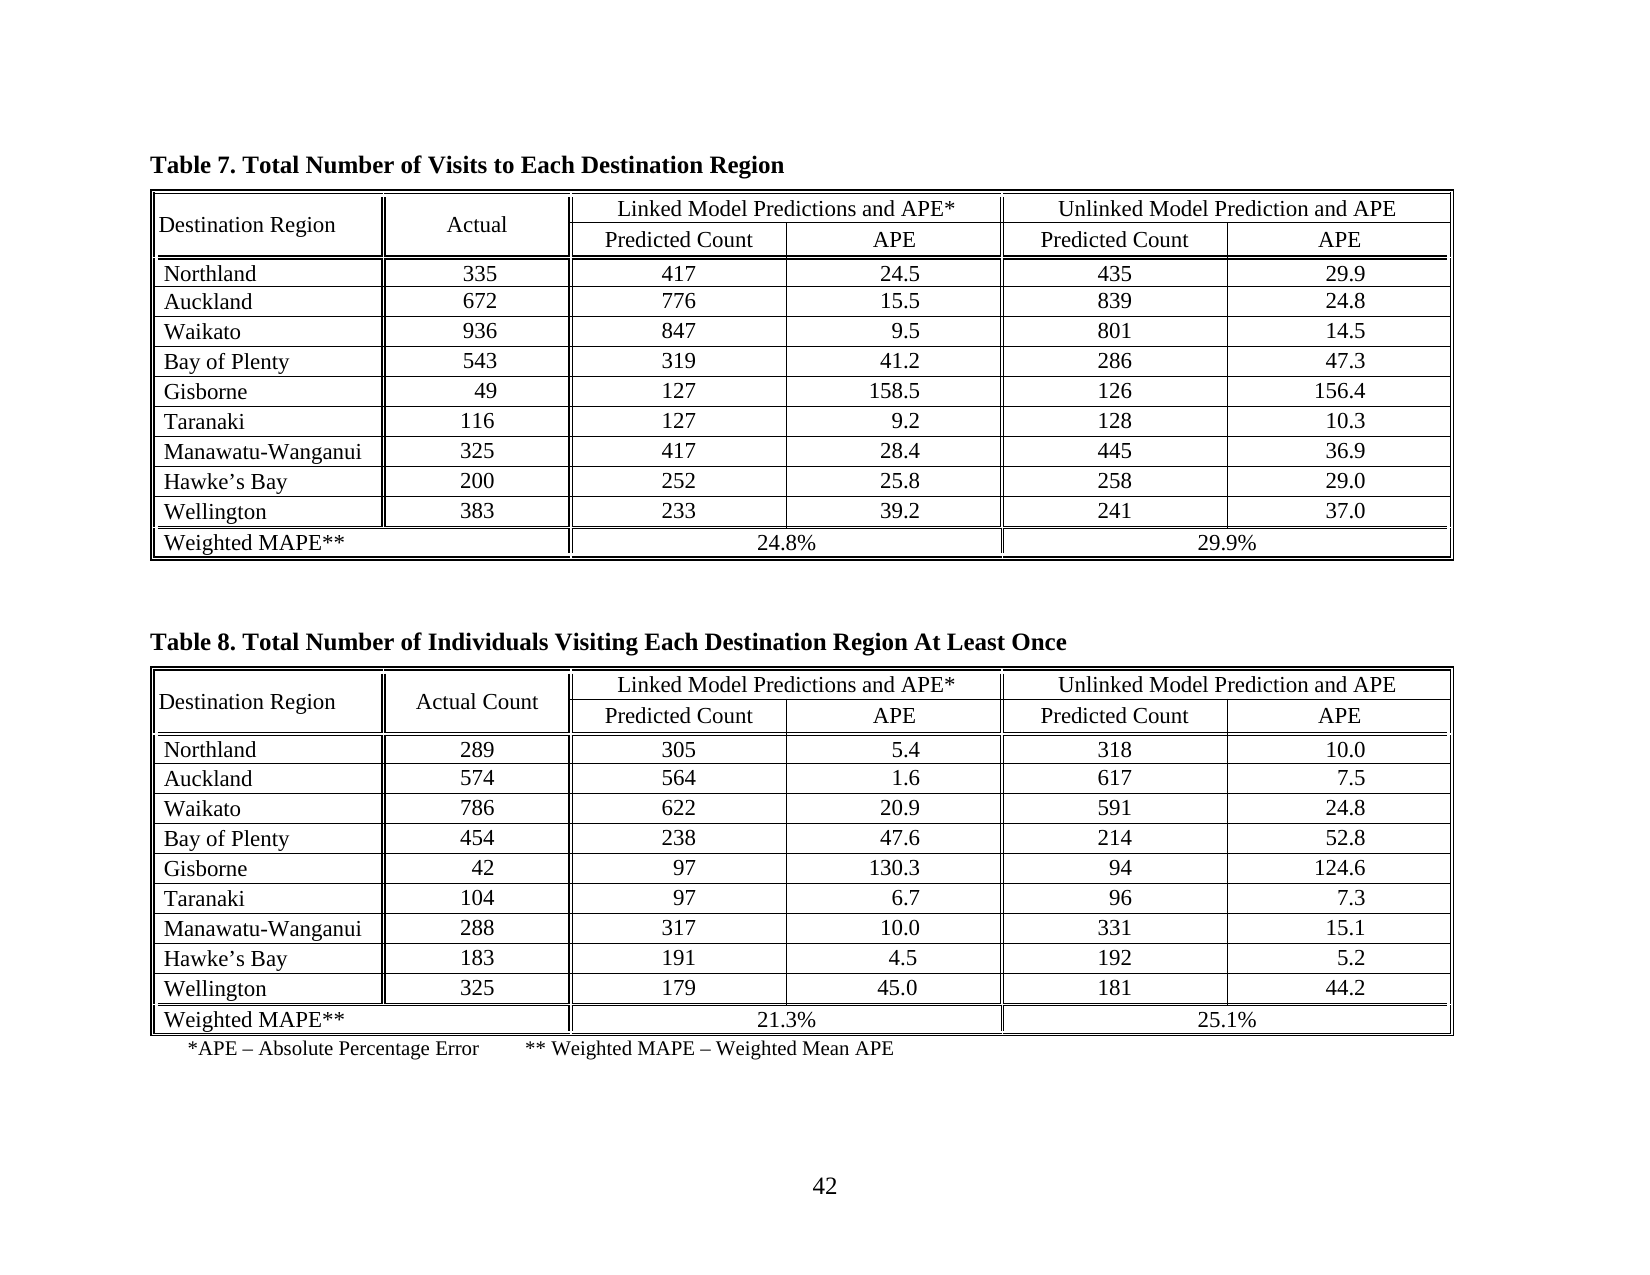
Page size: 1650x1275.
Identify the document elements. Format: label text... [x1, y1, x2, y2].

table_cell 20.9 [787, 794, 1000, 823]
table_cell Bay of Plenty [155, 347, 381, 376]
table_cell 200 [386, 467, 568, 496]
table_cell 97 [573, 884, 786, 913]
table_cell 335 [386, 260, 568, 286]
table_cell 49 [386, 377, 568, 406]
table_header Unlinked Model Prediction and APE [1002, 670, 1450, 699]
table_header Destination Region [155, 194, 383, 255]
table_cell 127 [573, 407, 786, 436]
table_cell 435 [1004, 260, 1227, 286]
table_cell Northland [152, 732, 383, 763]
table_cell 319 [573, 347, 786, 376]
table_cell Waikato [155, 794, 381, 823]
table_cell Hawke’s Bay [155, 944, 381, 973]
table_header Linked Model Predictions and APE* [571, 668, 1002, 699]
table_cell 94 [1004, 854, 1227, 883]
table_cell Bay of Plenty [155, 824, 381, 853]
table_header Linked Model Predictions and APE* [571, 191, 1002, 222]
table_cell 128 [1004, 407, 1227, 436]
table_header Destination Region [155, 671, 383, 732]
table_cell 1.6 [787, 764, 1000, 793]
table_cell 10.0 [787, 914, 1000, 943]
table_cell 318 [1004, 736, 1227, 763]
table_cell 574 [386, 764, 568, 793]
table_cell 44.2 [1228, 974, 1450, 1003]
table_cell 7.5 [1228, 764, 1450, 793]
table_cell 7.3 [1228, 884, 1450, 913]
table_cell Taranaki [155, 407, 381, 436]
table_cell 317 [573, 914, 786, 943]
table_cell 24.8% [571, 529, 1002, 556]
table_cell 417 [573, 437, 786, 466]
table_cell 305 [573, 736, 786, 763]
text Table 7. Total Number of Visits to Each Destination Region [150, 150, 1500, 179]
table_cell 104 [386, 884, 568, 913]
table_cell 29.9% [1002, 526, 1452, 556]
table_cell 192 [1004, 944, 1227, 973]
table_cell Gisborne [155, 377, 381, 406]
table_cell 96 [1004, 884, 1227, 913]
table_cell 158.5 [787, 377, 1000, 406]
table_cell 45.0 [787, 974, 1000, 1003]
table_cell 252 [573, 467, 786, 496]
table_cell 47.6 [787, 824, 1000, 853]
table_header Actual [383, 191, 571, 255]
table_cell 258 [1004, 467, 1227, 496]
table_cell 417 [573, 260, 786, 286]
table_cell 241 [1004, 497, 1227, 526]
table_cell 776 [573, 287, 786, 316]
table_cell 325 [386, 437, 568, 466]
table_cell 847 [573, 317, 786, 346]
table_cell 42 [386, 854, 568, 883]
table_cell 4.5 [787, 944, 1000, 973]
table_cell 156.4 [1228, 377, 1450, 406]
table_cell 29.0 [1228, 467, 1450, 496]
text *APE – Absolute Percentage Error ** Weighted MAPE – Weighted Mean APE [187, 1036, 1500, 1060]
table_cell 9.5 [787, 317, 1000, 346]
table_cell 564 [573, 764, 786, 793]
table_cell 786 [386, 794, 568, 823]
table_header Unlinked Model Prediction and APE [1002, 194, 1450, 222]
table_cell Predicted Count [573, 700, 786, 732]
table_cell Weighted MAPE** [155, 1003, 571, 1033]
table_cell Auckland [155, 287, 381, 316]
table_cell 591 [1004, 794, 1227, 823]
table_cell APE [787, 223, 1000, 255]
table_cell 233 [573, 497, 786, 526]
table_cell 21.3% [571, 1006, 1002, 1033]
table_cell Manawatu-Wanganui [155, 914, 381, 943]
text Table 8. Total Number of Individuals Visiting Each Destination Region At Least Once [150, 627, 1500, 655]
table_cell Waikato [155, 317, 381, 346]
table_cell 25.8 [787, 467, 1000, 496]
table_cell 214 [1004, 824, 1227, 853]
table_cell 127 [573, 377, 786, 406]
table_cell 24.8 [1228, 287, 1450, 316]
table_cell 29.9 [1228, 255, 1452, 286]
table_cell 130.3 [787, 854, 1000, 883]
table_cell 5.4 [787, 736, 1000, 763]
table_cell 936 [386, 317, 568, 346]
table_cell Weighted MAPE** [152, 526, 571, 556]
table_cell Manawatu-Wanganui [155, 437, 381, 466]
table_cell Taranaki [155, 884, 381, 913]
table_cell 617 [1004, 764, 1227, 793]
table_cell APE [1228, 700, 1450, 732]
table_cell Predicted Count [1004, 700, 1227, 732]
table_cell 116 [386, 407, 568, 436]
table_cell Auckland [155, 764, 381, 793]
table_cell 183 [386, 944, 568, 973]
table_cell 181 [1004, 974, 1227, 1003]
table_cell 543 [386, 347, 568, 376]
table_cell 286 [1004, 347, 1227, 376]
table_cell 36.9 [1228, 437, 1450, 466]
table_cell 325 [386, 974, 568, 1003]
table_cell 15.5 [787, 287, 1000, 316]
table_cell 15.1 [1228, 914, 1450, 943]
table_cell APE [787, 700, 1000, 732]
table_cell 24.8 [1228, 794, 1450, 823]
table_cell 39.2 [787, 497, 1000, 526]
table_cell 383 [386, 497, 568, 526]
table_cell 25.1% [1002, 1003, 1450, 1033]
table_cell 288 [386, 914, 568, 943]
table_cell 672 [386, 287, 568, 316]
table_cell 14.5 [1228, 317, 1450, 346]
table_cell Gisborne [155, 854, 381, 883]
table_cell Predicted Count [573, 223, 786, 255]
table_cell 41.2 [787, 347, 1000, 376]
table_cell 839 [1004, 287, 1227, 316]
table_cell 10.3 [1228, 407, 1450, 436]
table_cell 52.8 [1228, 824, 1450, 853]
table_cell Hawke’s Bay [155, 467, 381, 496]
table_cell 191 [573, 944, 786, 973]
table_cell 24.5 [787, 260, 1000, 286]
table_cell 5.2 [1228, 944, 1450, 973]
table_cell 28.4 [787, 437, 1000, 466]
table_cell Northland [152, 255, 383, 286]
table_header Actual Count [383, 668, 571, 732]
table_cell Wellington [155, 974, 381, 1003]
table_cell 37.0 [1228, 497, 1450, 526]
table_cell 47.3 [1228, 347, 1450, 376]
table_cell Predicted Count [1004, 223, 1227, 255]
table_cell 126 [1004, 377, 1227, 406]
table_cell 289 [386, 736, 568, 763]
table_cell Wellington [155, 497, 381, 526]
table_cell 124.6 [1228, 854, 1450, 883]
table_cell 454 [386, 824, 568, 853]
table_cell 801 [1004, 317, 1227, 346]
table_cell 10.0 [1228, 732, 1452, 763]
table_cell 97 [573, 854, 786, 883]
table_cell 179 [573, 974, 786, 1003]
table_cell 331 [1004, 914, 1227, 943]
table_cell APE [1228, 223, 1450, 255]
table_cell 238 [573, 824, 786, 853]
table_cell 9.2 [787, 407, 1000, 436]
table_cell 445 [1004, 437, 1227, 466]
table_cell 622 [573, 794, 786, 823]
table_cell 6.7 [787, 884, 1000, 913]
